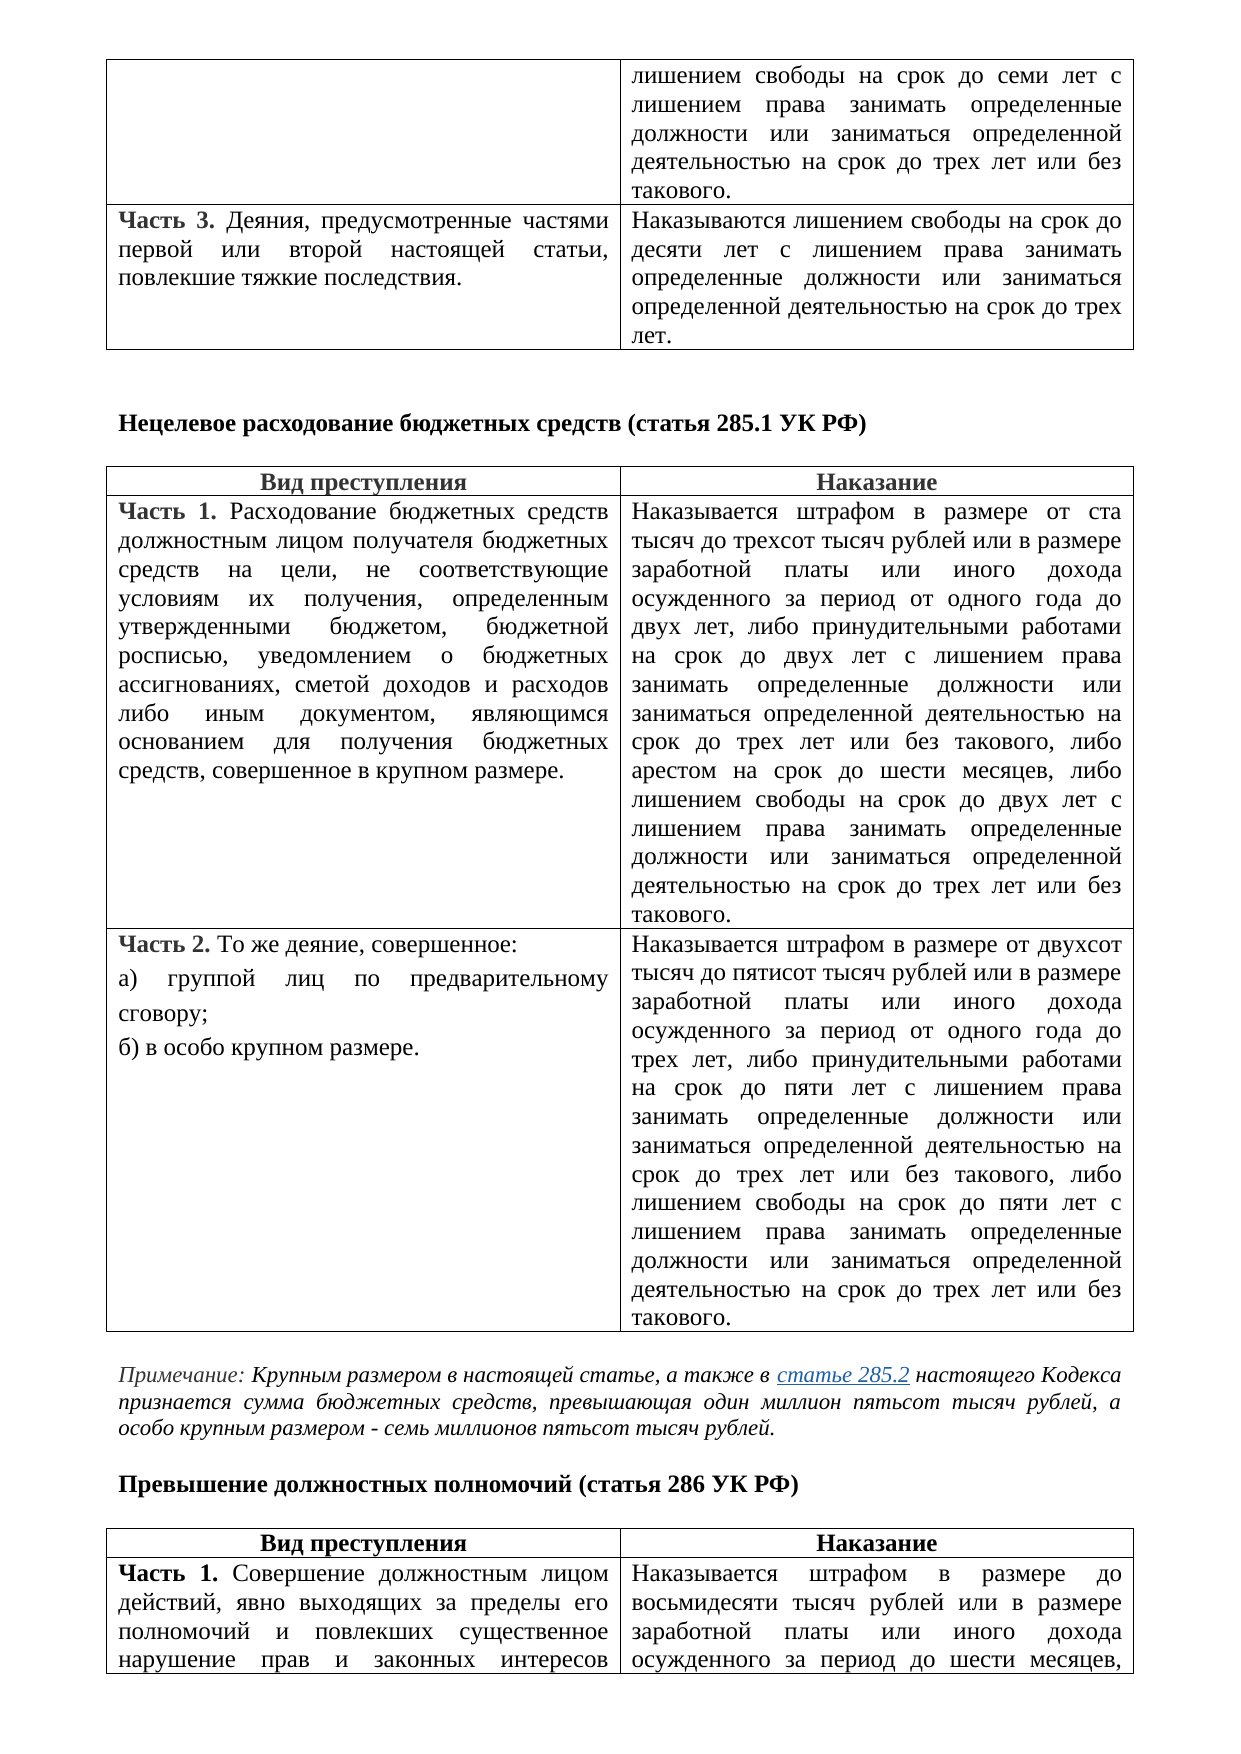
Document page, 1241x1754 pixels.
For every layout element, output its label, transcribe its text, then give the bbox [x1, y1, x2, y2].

text Превышение должностных полномочий (статья 286 УК РФ) [118, 1469, 1122, 1498]
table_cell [107, 60, 620, 204]
table_cell Наказывается штрафом в размере от двухсот тысяч до пятисот тысяч рублей или в размере заработной платы или иного дохода осужденного за период от одного года до трех лет, либо принудительными работами на срок до пяти лет с лишением права занимать определенные должности или заниматься определенной деятельностью на срок до трех лет или без такового, либо лишением свободы на срок до пяти лет с лишением права занимать определенные должности или заниматься определенной деятельностью на срок до трех лет или без такового. [621, 929, 1133, 1331]
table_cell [107, 1558, 620, 1673]
table_cell Наказывается штрафом в размере от ста тысяч до трехсот тысяч рублей или в размере заработной платы или иного дохода осужденного за период от одного года до двух лет, либо принудительными работами на срок до двух лет с лишением права занимать определенные должности или заниматься определенной деятельностью на срок до трех лет или без такового, либо арестом на срок до шести месяцев, либо лишением свободы на срок до двух лет с лишением права занимать определенные должности или заниматься определенной деятельностью на срок до трех лет или без такового. [621, 496, 1133, 928]
text Примечание: Крупным размером в настоящей статье, а также в статье 285.2 настоящего Кодекса признается сумма бюджетных средств, превышающая один миллион пятьсот тысяч рублей, а особо крупным размером - семь миллионов пятьсот тысяч рублей. [118, 1361, 1122, 1440]
table_cell Часть 3. Деяния, предусмотренные частями первой или второй настоящей статьи, повлекшие тяжкие последствия. [107, 205, 620, 349]
table_header Наказание [621, 467, 1133, 495]
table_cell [621, 1558, 1133, 1673]
table_cell Часть 1. Расходование бюджетных средств должностным лицом получателя бюджетных средств на цели, не соответствующие условиям их получения, определенным утвержденными бюджетом, бюджетной росписью, уведомлением о бюджетных ассигнованиях, сметой доходов и расходов либо иным документом, являющимся основанием для получения бюджетных средств, совершенное в крупном размере. [107, 496, 620, 928]
table_header Вид преступления [107, 467, 620, 495]
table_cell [621, 60, 1133, 204]
table_header Наказание [621, 1529, 1133, 1557]
table_cell Часть 2. То же деяние, совершенное: а) группой лиц по предварительному сговору; б) в особо крупном размере. [107, 929, 620, 1331]
text Нецелевое расходование бюджетных средств (статья 285.1 УК РФ) [118, 379, 1122, 436]
table_cell Наказываются лишением свободы на срок до десяти лет с лишением права занимать определенные должности или заниматься определенной деятельностью на срок до трех лет. [621, 205, 1133, 349]
table_header Вид преступления [107, 1529, 620, 1557]
